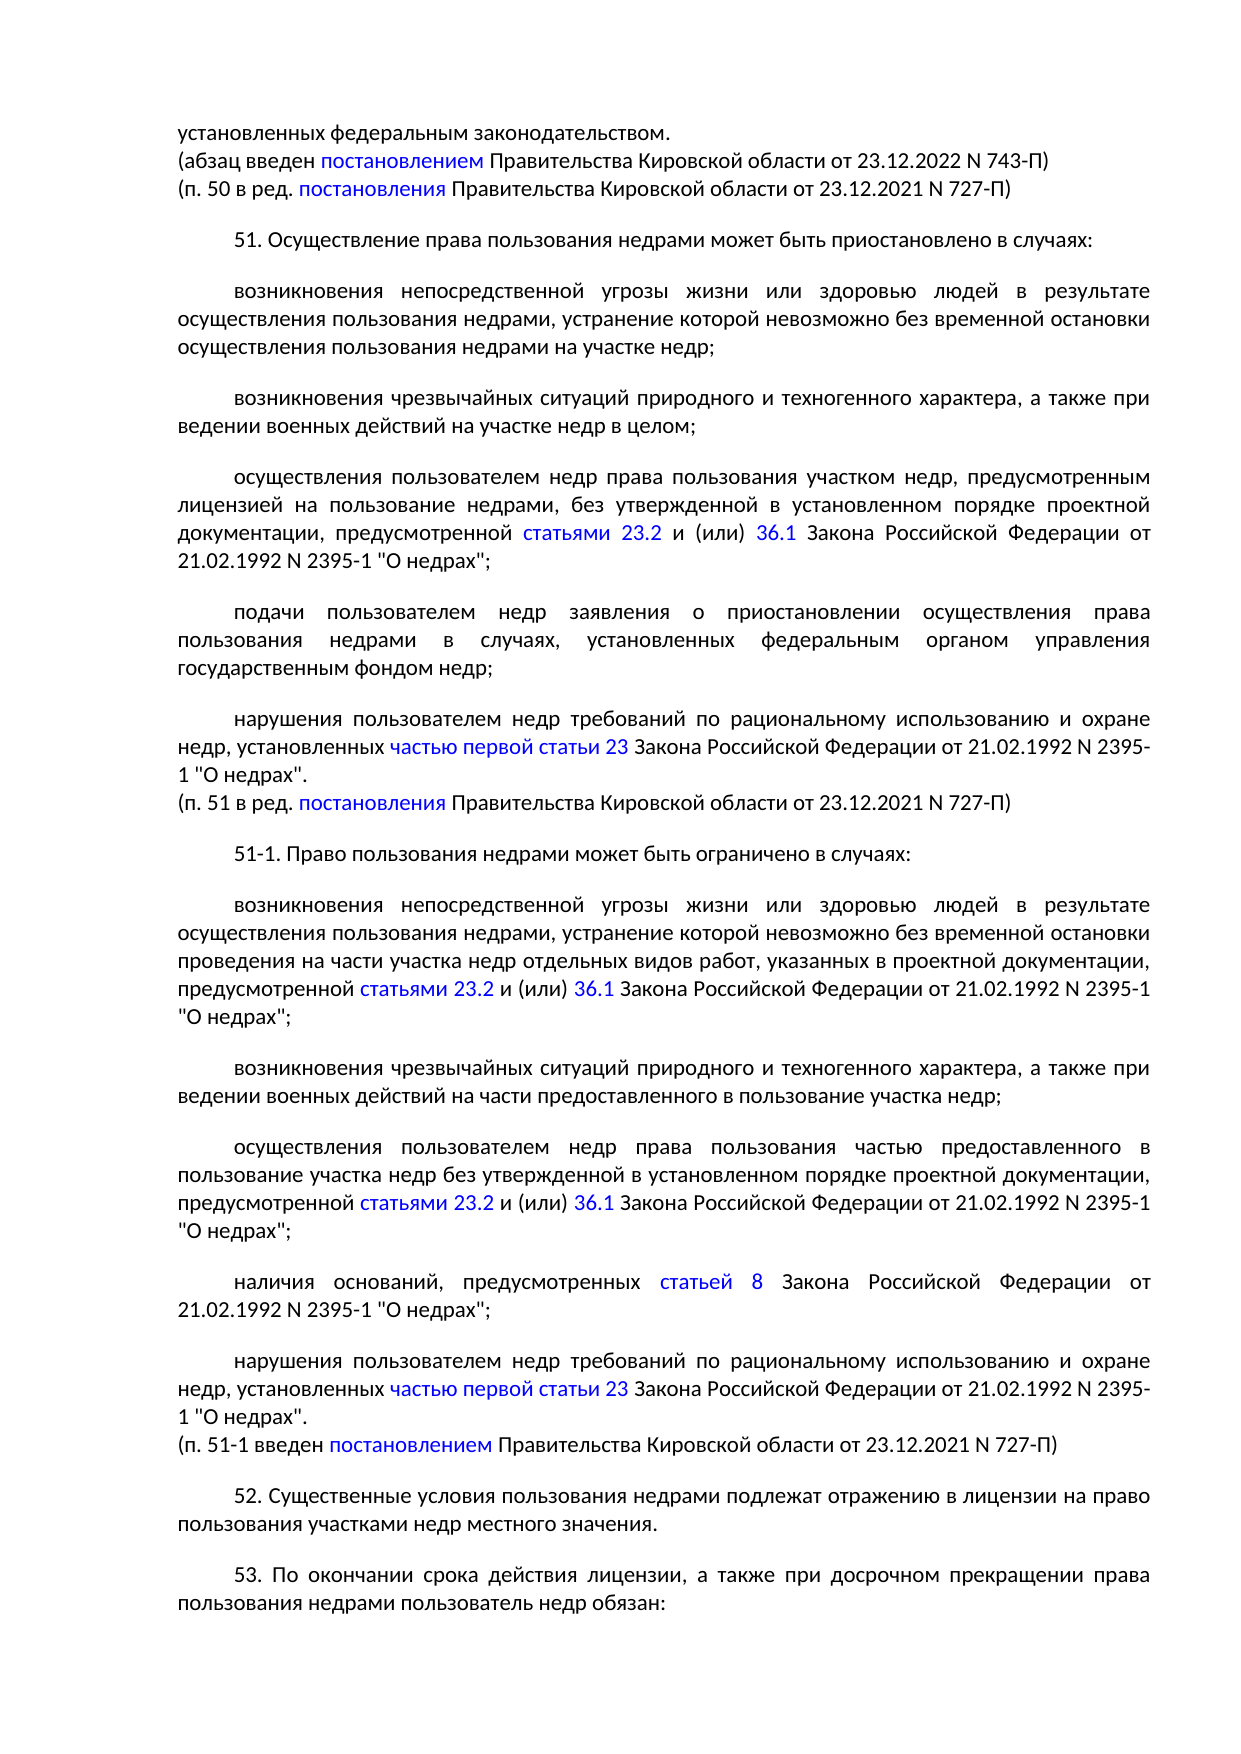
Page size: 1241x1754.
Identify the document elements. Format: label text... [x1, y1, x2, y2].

text возникновения непосредственной угрозы жизни или здоровью людей в результате осуществления пользования недрами, устранение которой невозможно без временной остановки проведения на части участка недр отдельных видов работ, указанных в проектной документации, предусмотренной статьями 23.2 и (или) 36.1 Закона Российской Федерации от 21.02.1992 N 2395-1 "О недрах"; [177, 890, 1152, 1030]
text 52. Существенные условия пользования недрами подлежат отражению в лицензии на право пользования участками недр местного значения. [177, 1481, 1152, 1537]
text (п. 51 в ред. постановления Правительства Кировской области от 23.12.2021 N 727-П) [177, 788, 1152, 816]
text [177, 118, 1152, 146]
text возникновения чрезвычайных ситуаций природного и техногенного характера, а также при ведении военных действий на части предоставленного в пользование участка недр; [177, 1053, 1152, 1109]
text осуществления пользователем недр права пользования частью предоставленного в пользование участка недр без утвержденной в установленном порядке проектной документации, предусмотренной статьями 23.2 и (или) 36.1 Закона Российской Федерации от 21.02.1992 N 2395-1 "О недрах"; [177, 1132, 1152, 1244]
text (п. 51-1 введен постановлением Правительства Кировской области от 23.12.2021 N 727-П) [177, 1430, 1152, 1458]
text возникновения чрезвычайных ситуаций природного и техногенного характера, а также при ведении военных действий на участке недр в целом; [177, 383, 1152, 439]
text осуществления пользователем недр права пользования участком недр, предусмотренным лицензией на пользование недрами, без утвержденной в установленном порядке проектной документации, предусмотренной статьями 23.2 и (или) 36.1 Закона Российской Федерации от 21.02.1992 N 2395-1 "О недрах"; [177, 462, 1152, 574]
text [177, 146, 1152, 174]
text (п. 50 в ред. постановления Правительства Кировской области от 23.12.2021 N 727-П) [177, 174, 1152, 202]
text возникновения непосредственной угрозы жизни или здоровью людей в результате осуществления пользования недрами, устранение которой невозможно без временной остановки осуществления пользования недрами на участке недр; [177, 276, 1152, 360]
text наличия оснований, предусмотренных статьей 8 Закона Российской Федерации от 21.02.1992 N 2395-1 "О недрах"; [177, 1267, 1152, 1323]
text 53. По окончании срока действия лицензии, а также при досрочном прекращении права пользования недрами пользователь недр обязан: [177, 1560, 1152, 1616]
text нарушения пользователем недр требований по рациональному использованию и охране недр, установленных частью первой статьи 23 Закона Российской Федерации от 21.02.1992 N 2395-1 "О недрах". [177, 704, 1152, 788]
text 51-1. Право пользования недрами может быть ограничено в случаях: [177, 839, 1152, 867]
text нарушения пользователем недр требований по рациональному использованию и охране недр, установленных частью первой статьи 23 Закона Российской Федерации от 21.02.1992 N 2395-1 "О недрах". [177, 1346, 1152, 1430]
text подачи пользователем недр заявления о приостановлении осуществления права пользования недрами в случаях, установленных федеральным органом управления государственным фондом недр; [177, 597, 1152, 681]
text 51. Осуществление права пользования недрами может быть приостановлено в случаях: [177, 225, 1152, 253]
